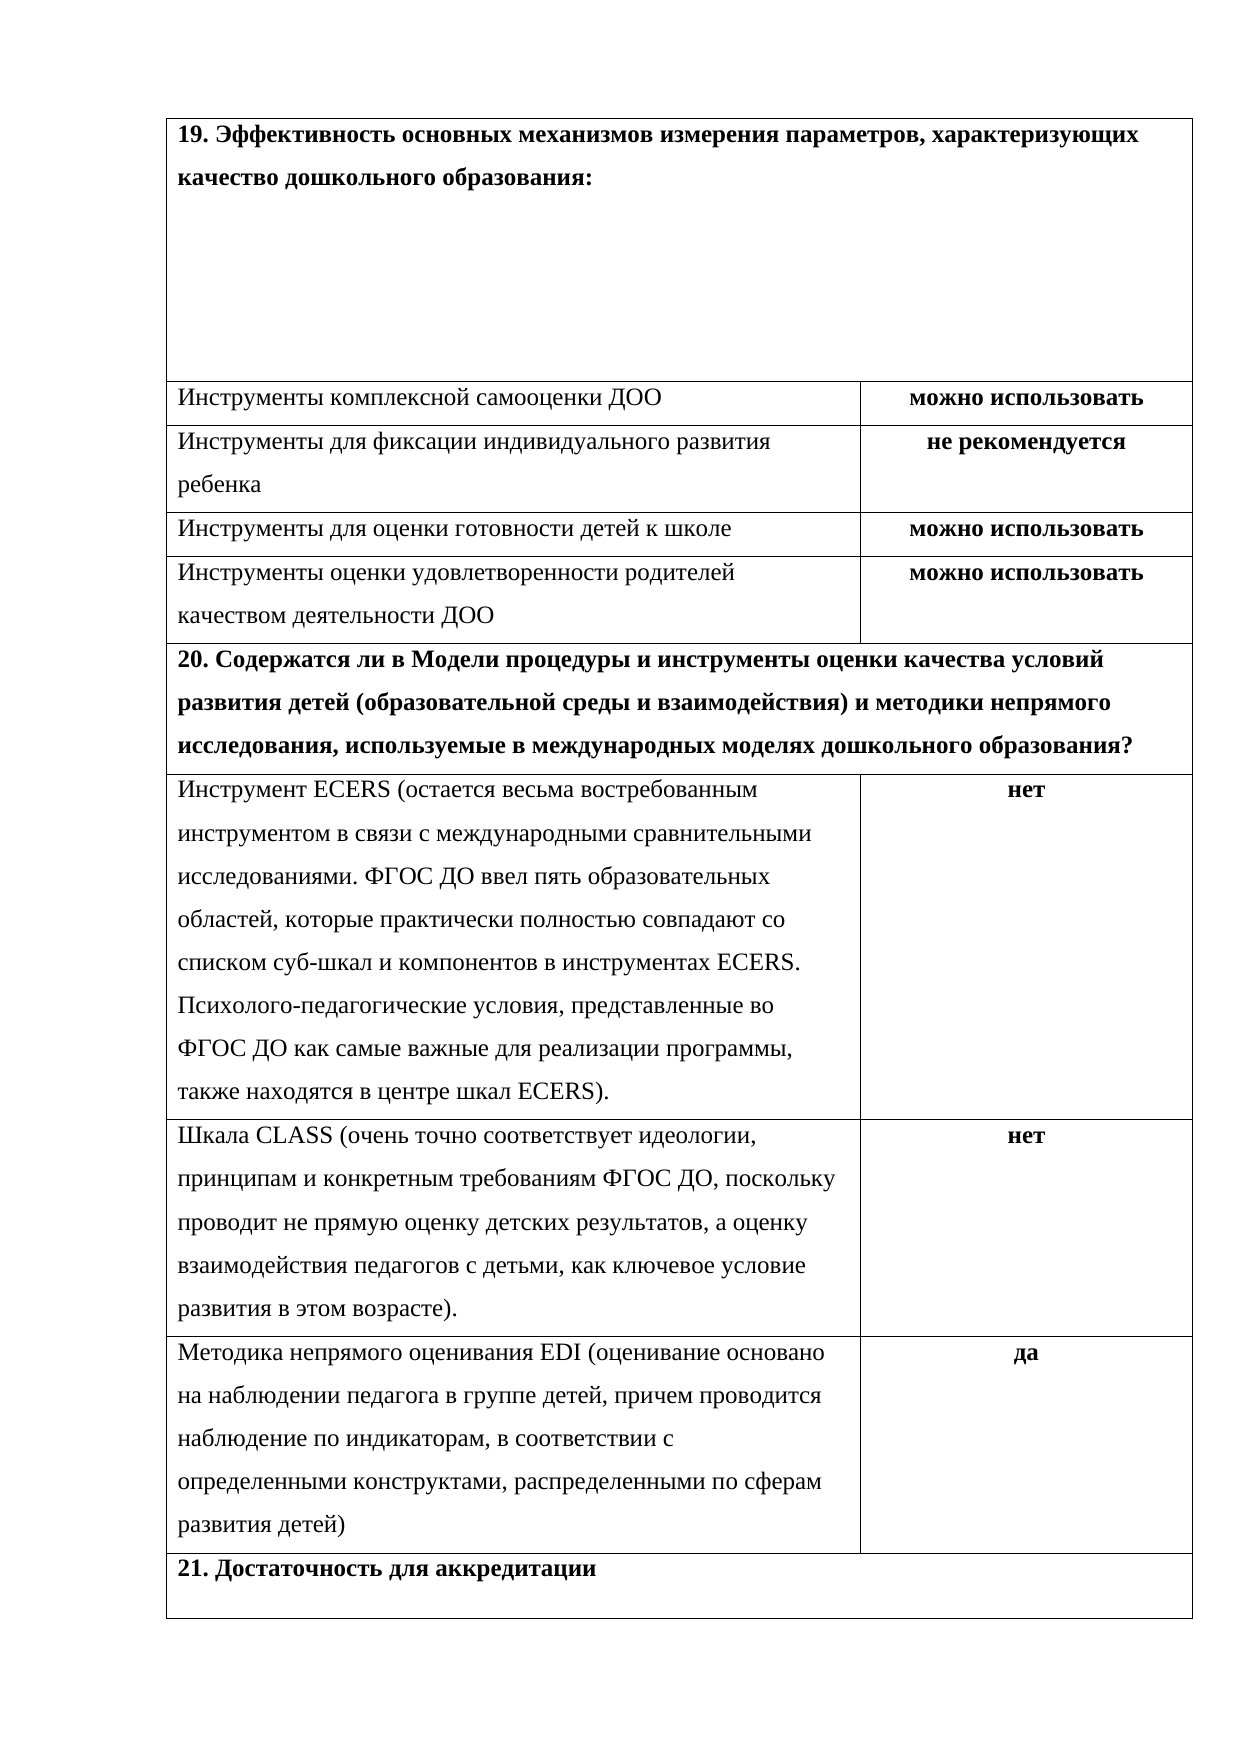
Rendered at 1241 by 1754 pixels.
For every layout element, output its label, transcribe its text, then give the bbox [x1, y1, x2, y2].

table_cell Инструменты комплексной самооценки ДОО [167, 382, 860, 425]
table_cell не рекомендуется [861, 426, 1192, 512]
table_cell Инструменты для оценки готовности детей к школе [167, 513, 860, 556]
table_cell Методика непрямого оценивания EDI (оценивание основано на наблюдении педагога в группе детей, причем проводится наблюдение по индикаторам, в соответствии с определенными конструктами, распределенными по сферам развития детей) [167, 1337, 860, 1552]
table_cell Инструмент ECERS (остается весьма востребованным инструментом в связи с международными сравнительными исследованиями. ФГОС ДО ввел пять образовательных областей, которые практически полностью совпадают со списком суб-шкал и компонентов в инструментах ECERS. Психолого-педагогические условия, представленные во ФГОС ДО как самые важные для реализации программы, также находятся в центре шкал ECERS). [167, 775, 860, 1119]
table_cell Шкала CLASS (очень точно соответствует идеологии, принципам и конкретным требованиям ФГОС ДО, поскольку проводит не прямую оценку детских результатов, а оценку взаимодействия педагогов с детьми, как ключевое условие развития в этом возрасте). [167, 1120, 860, 1336]
table_cell да [861, 1337, 1192, 1552]
table_cell 21. Достаточность для аккредитации [167, 1554, 1192, 1618]
table_cell нет [861, 775, 1192, 1119]
table_cell Инструменты для фиксации индивидуального развития ребенка [167, 426, 860, 512]
table_cell 20. Содержатся ли в Модели процедуры и инструменты оценки качества условий развития детей (образовательной среды и взаимодействия) и методики непрямого исследования, используемые в международных моделях дошкольного образования? [167, 644, 1192, 773]
table_cell Инструменты оценки удовлетворенности родителей качеством деятельности ДОО [167, 557, 860, 643]
table_cell можно использовать [861, 382, 1192, 425]
table_cell можно использовать [861, 557, 1192, 643]
table_cell можно использовать [861, 513, 1192, 556]
table_cell 19. Эффективность основных механизмов измерения параметров, характеризующих качество дошкольного образования: [167, 119, 1192, 381]
table_cell нет [861, 1120, 1192, 1336]
